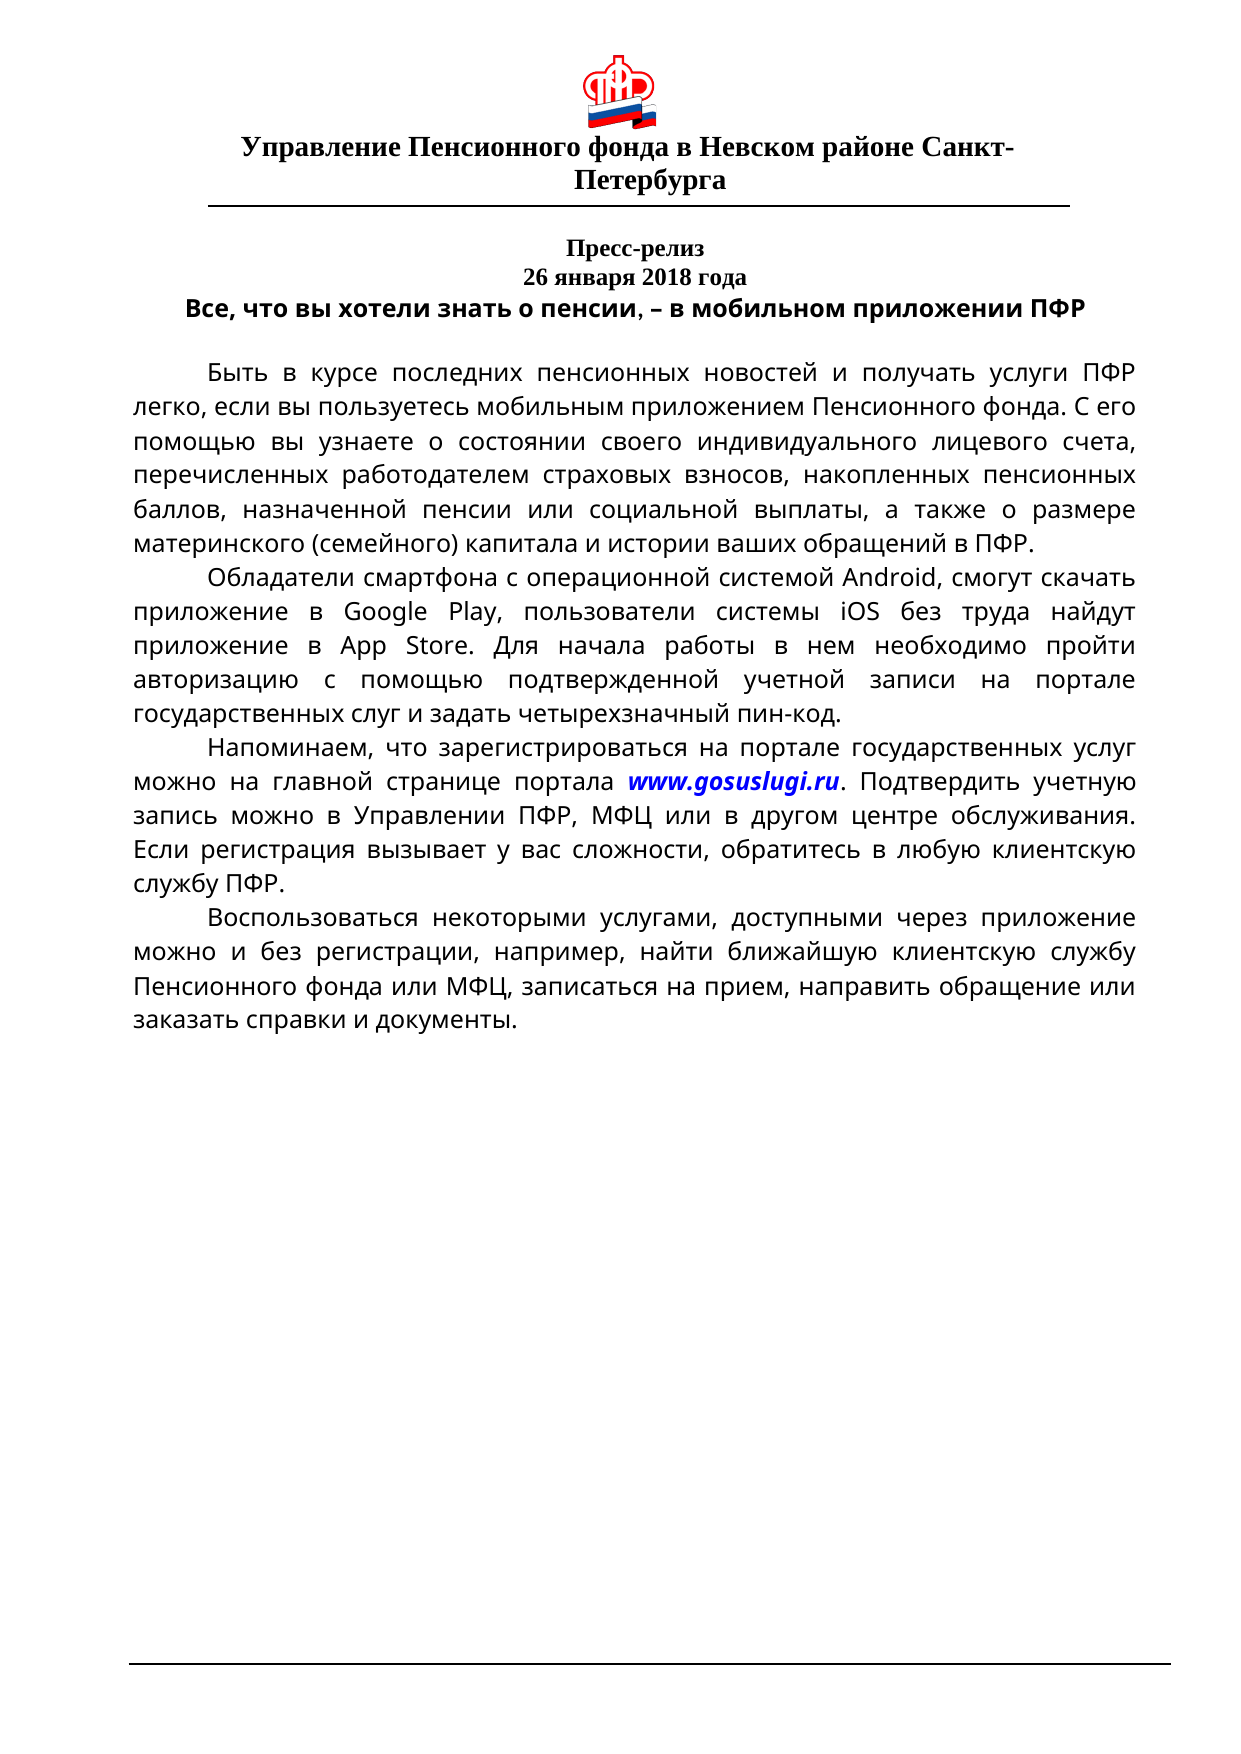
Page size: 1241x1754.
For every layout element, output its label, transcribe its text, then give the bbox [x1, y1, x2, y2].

picture [582, 55, 657, 130]
text 26 января 2018 года [133, 262, 1137, 290]
text Напоминаем, что зарегистрироваться на портале государственных услуг можно на главной странице портала www.gosuslugi.ru. Подтвердить учетную запись можно в Управлении ПФР, МФЦ или в другом центре обслуживания. Если регистрация вызывает у вас сложности, обратитесь в любую клиентскую службу ПФР. [133, 730, 1137, 900]
text Пресс-релиз [133, 233, 1137, 262]
text Все, что вы хотели знать о пенсии, – в мобильном приложении ПФР [133, 290, 1137, 324]
text Быть в курсе последних пенсионных новостей и получать услуги ПФР легко, если вы пользуетесь мобильным приложением Пенсионного фонда. С его помощью вы узнаете о состоянии своего индивидуального лицевого счета, перечисленных работодателем страховых взносов, накопленных пенсионных баллов, назначенной пенсии или социальной выплаты, а также о размере материнского (семейного) капитала и истории ваших обращений в ПФР. [133, 355, 1137, 559]
text Обладатели смартфона с операционной системой Android, смогут скачать приложение в Google Play, пользователи системы iOS без труда найдут приложение в App Store. Для начала работы в нем необходимо пройти авторизацию с помощью подтвержденной учетной записи на портале государственных слуг и задать четырехзначный пин-код. [133, 559, 1137, 730]
text Воспользоваться некоторыми услугами, доступными через приложение можно и без регистрации, например, найти ближайшую клиентскую службу Пенсионного фонда или МФЦ, записаться на прием, направить обращение или заказать справки и документы. [133, 900, 1137, 1036]
